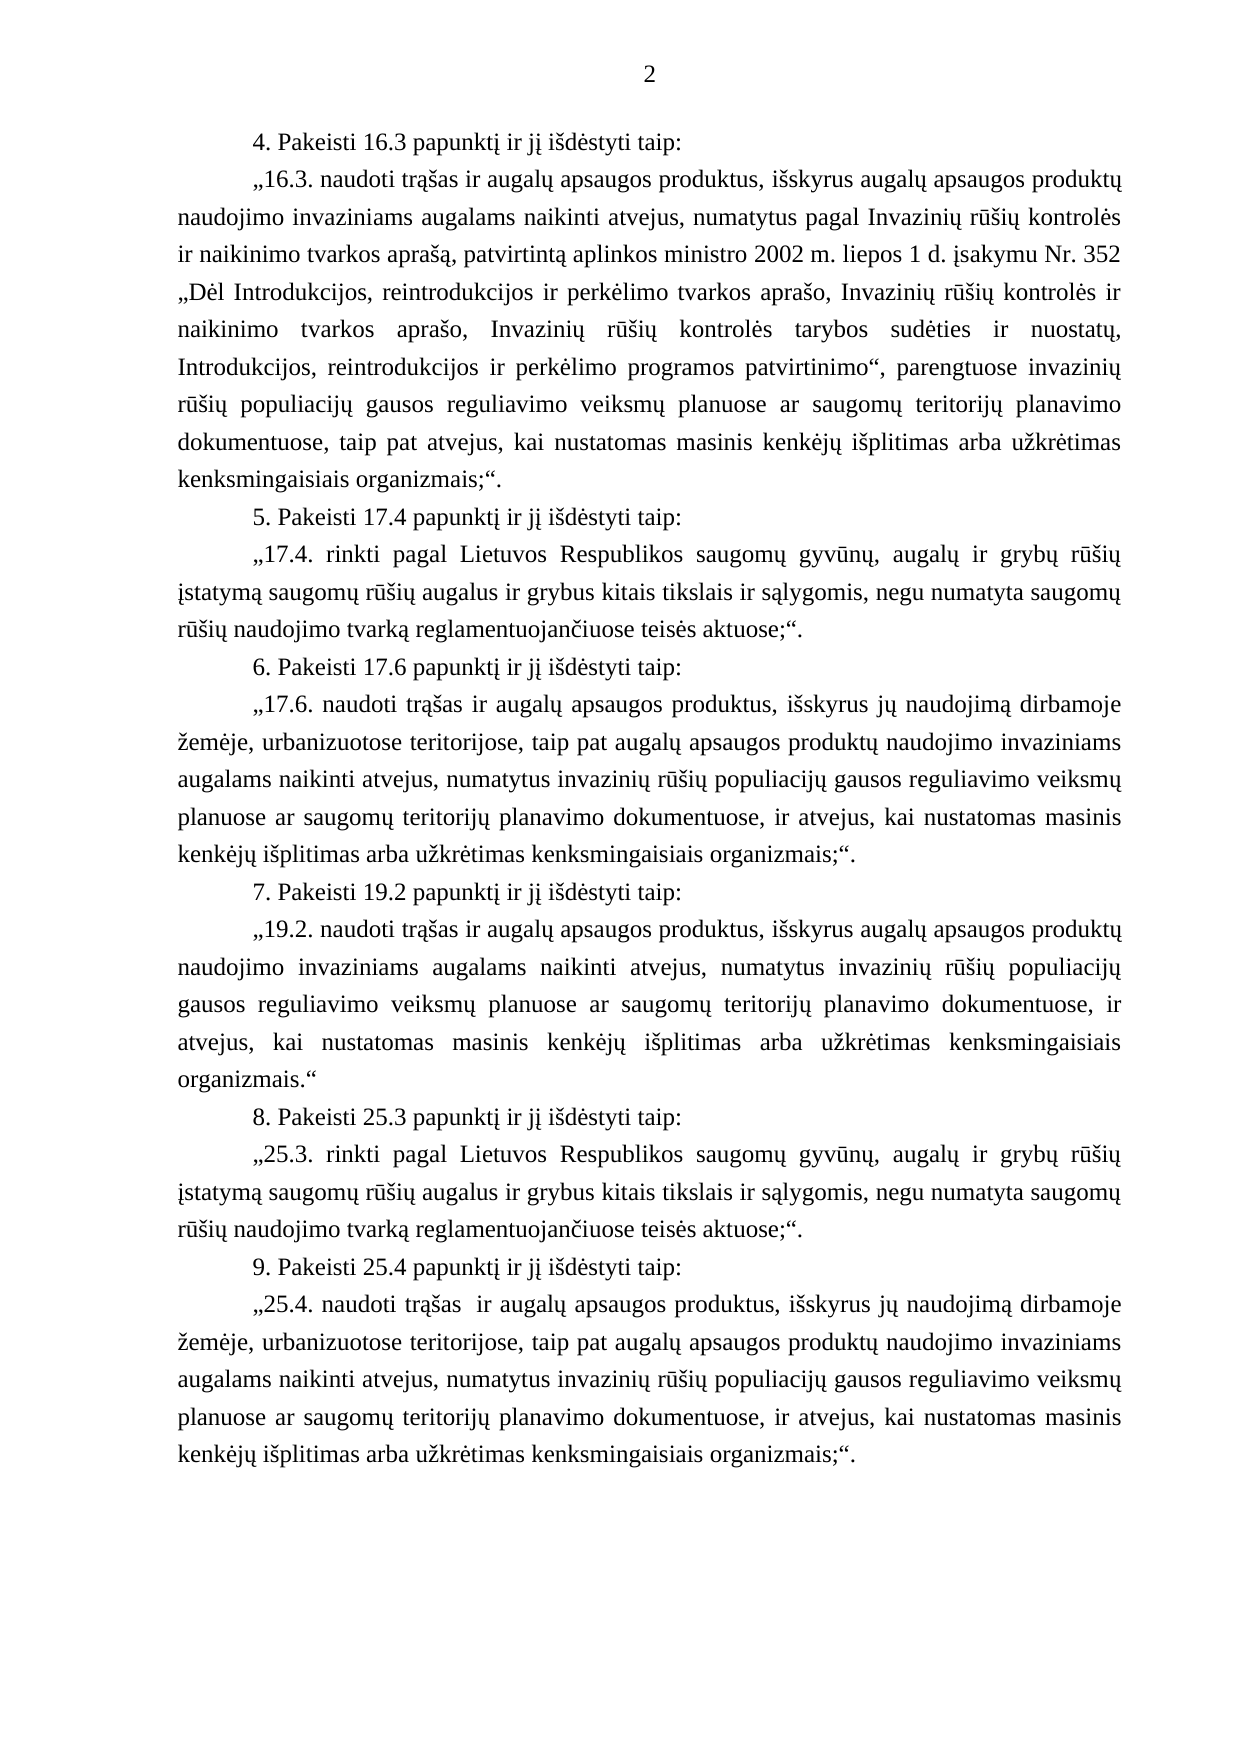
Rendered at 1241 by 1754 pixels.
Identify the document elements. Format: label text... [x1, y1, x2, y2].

text 7. Pakeisti 19.2 papunktį ir jį išdėstyti taip: [177, 868, 1122, 906]
text „17.4. rinkti pagal Lietuvos Respublikos saugomų gyvūnų, augalų ir grybų rūšių įstatymą saugomų rūšių augalus ir grybus kitais tikslais ir sąlygomis, negu numatyta saugomų rūšių naudojimo tvarką reglamentuojančiuose teisės aktuose;“. [177, 531, 1122, 643]
text „16.3. naudoti trąšas ir augalų apsaugos produktus, išskyrus augalų apsaugos produktų naudojimo invaziniams augalams naikinti atvejus, numatytus pagal Invazinių rūšių kontrolės ir naikinimo tvarkos aprašą, patvirtintą aplinkos ministro 2002 m. liepos 1 d. įsakymu Nr. 352 „Dėl Introdukcijos, reintrodukcijos ir perkėlimo tvarkos aprašo, Invazinių rūšių kontrolės ir naikinimo tvarkos aprašo, Invazinių rūšių kontrolės tarybos sudėties ir nuostatų, Introdukcijos, reintrodukcijos ir perkėlimo programos patvirtinimo“, parengtuose invazinių rūšių populiacijų gausos reguliavimo veiksmų planuose ar saugomų teritorijų planavimo dokumentuose, taip pat atvejus, kai nustatomas masinis kenkėjų išplitimas arba užkrėtimas kenksmingaisiais organizmais;“. [177, 156, 1122, 493]
text „25.4. naudoti trąšas ir augalų apsaugos produktus, išskyrus jų naudojimą dirbamoje žemėje, urbanizuotose teritorijose, taip pat augalų apsaugos produktų naudojimo invaziniams augalams naikinti atvejus, numatytus invazinių rūšių populiacijų gausos reguliavimo veiksmų planuose ar saugomų teritorijų planavimo dokumentuose, ir atvejus, kai nustatomas masinis kenkėjų išplitimas arba užkrėtimas kenksmingaisiais organizmais;“. [177, 1281, 1122, 1468]
text 8. Pakeisti 25.3 papunktį ir jį išdėstyti taip: [177, 1093, 1122, 1131]
text „17.6. naudoti trąšas ir augalų apsaugos produktus, išskyrus jų naudojimą dirbamoje žemėje, urbanizuotose teritorijose, taip pat augalų apsaugos produktų naudojimo invaziniams augalams naikinti atvejus, numatytus invazinių rūšių populiacijų gausos reguliavimo veiksmų planuose ar saugomų teritorijų planavimo dokumentuose, ir atvejus, kai nustatomas masinis kenkėjų išplitimas arba užkrėtimas kenksmingaisiais organizmais;“. [177, 681, 1122, 868]
text 5. Pakeisti 17.4 papunktį ir jį išdėstyti taip: [177, 493, 1122, 531]
text „25.3. rinkti pagal Lietuvos Respublikos saugomų gyvūnų, augalų ir grybų rūšių įstatymą saugomų rūšių augalus ir grybus kitais tikslais ir sąlygomis, negu numatyta saugomų rūšių naudojimo tvarką reglamentuojančiuose teisės aktuose;“. [177, 1131, 1122, 1243]
text 6. Pakeisti 17.6 papunktį ir jį išdėstyti taip: [177, 643, 1122, 681]
text 9. Pakeisti 25.4 papunktį ir jį išdėstyti taip: [177, 1243, 1122, 1281]
text „19.2. naudoti trąšas ir augalų apsaugos produktus, išskyrus augalų apsaugos produktų naudojimo invaziniams augalams naikinti atvejus, numatytus invazinių rūšių populiacijų gausos reguliavimo veiksmų planuose ar saugomų teritorijų planavimo dokumentuose, ir atvejus, kai nustatomas masinis kenkėjų išplitimas arba užkrėtimas kenksmingaisiais organizmais.“ [177, 906, 1122, 1093]
text 4. Pakeisti 16.3 papunktį ir jį išdėstyti taip: [177, 118, 1122, 156]
